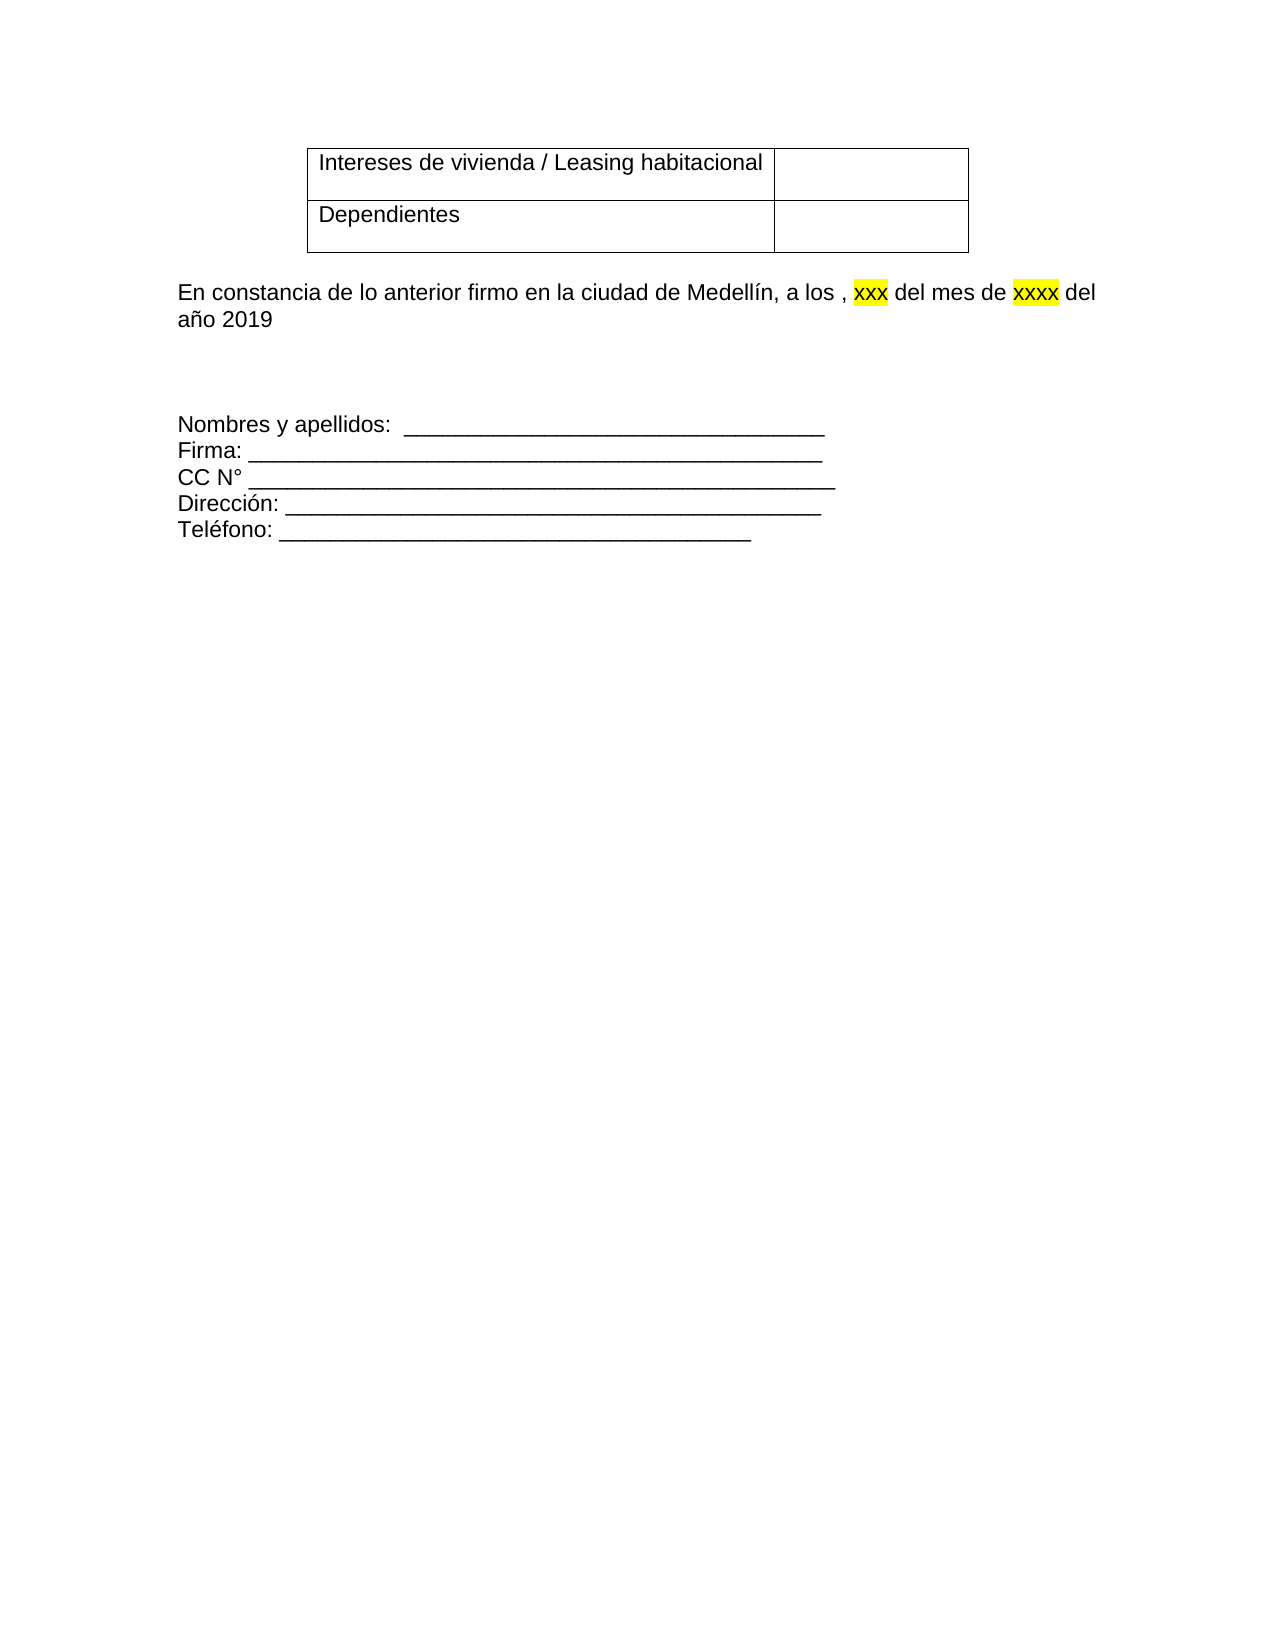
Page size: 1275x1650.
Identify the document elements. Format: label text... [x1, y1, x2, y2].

text Teléfono: _____________________________________ [177, 516, 1098, 543]
table_cell Dependientes [308, 201, 774, 252]
table_cell Intereses de vivienda / Leasing habitacional [308, 149, 774, 200]
text En constancia de lo anterior firmo en la ciudad de Medellín, a los , xxx del mes de xxxx del año 2019 [177, 279, 1098, 332]
text Nombres y apellidos: _________________________________ [177, 411, 1098, 437]
table_cell [775, 149, 968, 200]
text CC N° ______________________________________________ [177, 464, 1098, 490]
text Firma: _____________________________________________ [177, 437, 1098, 464]
text Dirección: __________________________________________ [177, 490, 1098, 516]
table_cell [775, 201, 968, 252]
